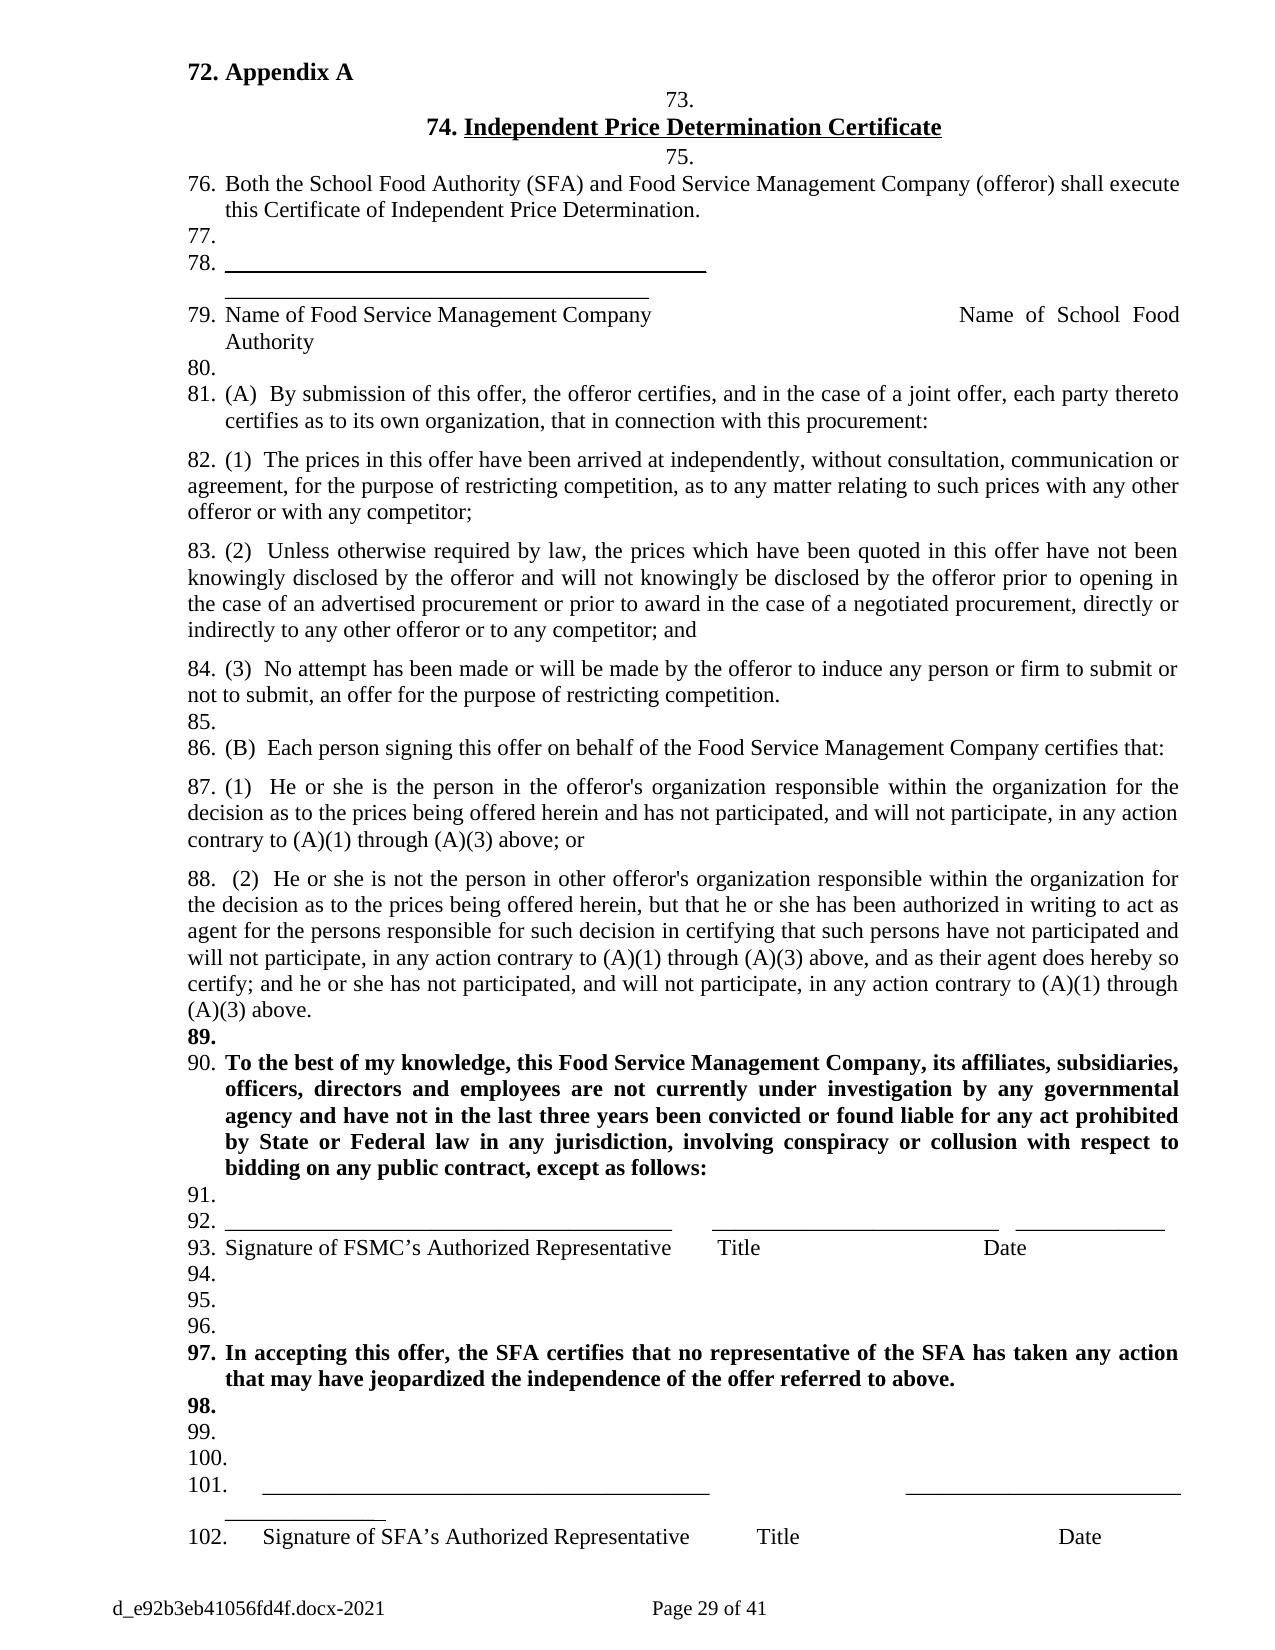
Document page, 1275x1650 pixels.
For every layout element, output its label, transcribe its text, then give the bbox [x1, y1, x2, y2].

text (2) He or she is not the person in other offeror's organization responsible within the organization for the decision as to the prices being offered herein, but that he or she has been authorized in writing to act as agent for the persons responsible for such decision in certifying that such persons have not participated and will not participate, in any action contrary to (A)(1) through (A)(3) above, and as their agent does hereby so certify; and he or she has not participated, and will not participate, in any action contrary to (A)(1) through (A)(3) above. [187, 864, 1181, 1023]
text Signature of SFA’s Authorized Representative Title Date [187, 1523, 1181, 1550]
text _______________________________________ _________________________ _____________ [187, 1207, 1181, 1233]
text (3) No attempt has been made or will be made by the offeror to induce any person or firm to submit or not to submit, an offer for the purpose of restricting competition. [187, 655, 1181, 708]
text (1) The prices in this offer have been arrived at independently, without consultation, communication or agreement, for the purpose of restricting competition, as to any matter relating to such prices with any other offeror or with any competitor; [187, 446, 1181, 525]
text __________________________________________ _____________________________________ [187, 249, 1181, 301]
text To the best of my knowledge, this Food Service Management Company, its affiliates, subsidiaries, officers, directors and employees are not currently under investigation by any governmental agency and have not in the last three years been convicted or found liable for any act prohibited by State or Federal law in any jurisdiction, involving conspiracy or collusion with respect to bidding on any public contract, except as follows: [187, 1049, 1181, 1181]
text Appendix A [187, 57, 1181, 86]
text Signature of FSMC’s Authorized Representative Title Date [187, 1233, 1181, 1260]
text (A) By submission of this offer, the offeror certifies, and in the case of a joint offer, each party thereto certifies as to its own organization, that in connection with this procurement: [187, 380, 1181, 433]
text Name of Food Service Management Company Name of School Food Authority [187, 301, 1181, 354]
text Both the School Food Authority (SFA) and Food Service Management Company (offeror) shall execute this Certificate of Independent Price Determination. [187, 169, 1181, 222]
text (1) He or she is the person in the offeror's organization responsible within the organization for the decision as to the prices being offered herein and has not participated, and will not participate, in any action contrary to (A)(1) through (A)(3) above; or [187, 773, 1181, 852]
text _______________________________________ ________________________ _____________ [187, 1471, 1181, 1523]
text In accepting this offer, the SFA certifies that no representative of the SFA has taken any action that may have jeopardized the independence of the offer referred to above. [187, 1339, 1181, 1392]
text Independent Price Determination Certificate [187, 112, 1181, 141]
text (B) Each person signing this offer on behalf of the Food Service Management Company certifies that: [187, 734, 1181, 761]
text (2) Unless otherwise required by law, the prices which have been quoted in this offer have not been knowingly disclosed by the offeror and will not knowingly be disclosed by the offeror prior to opening in the case of an advertised procurement or prior to award in the case of a negotiated procurement, directly or indirectly to any other offeror or to any competitor; and [187, 537, 1181, 643]
